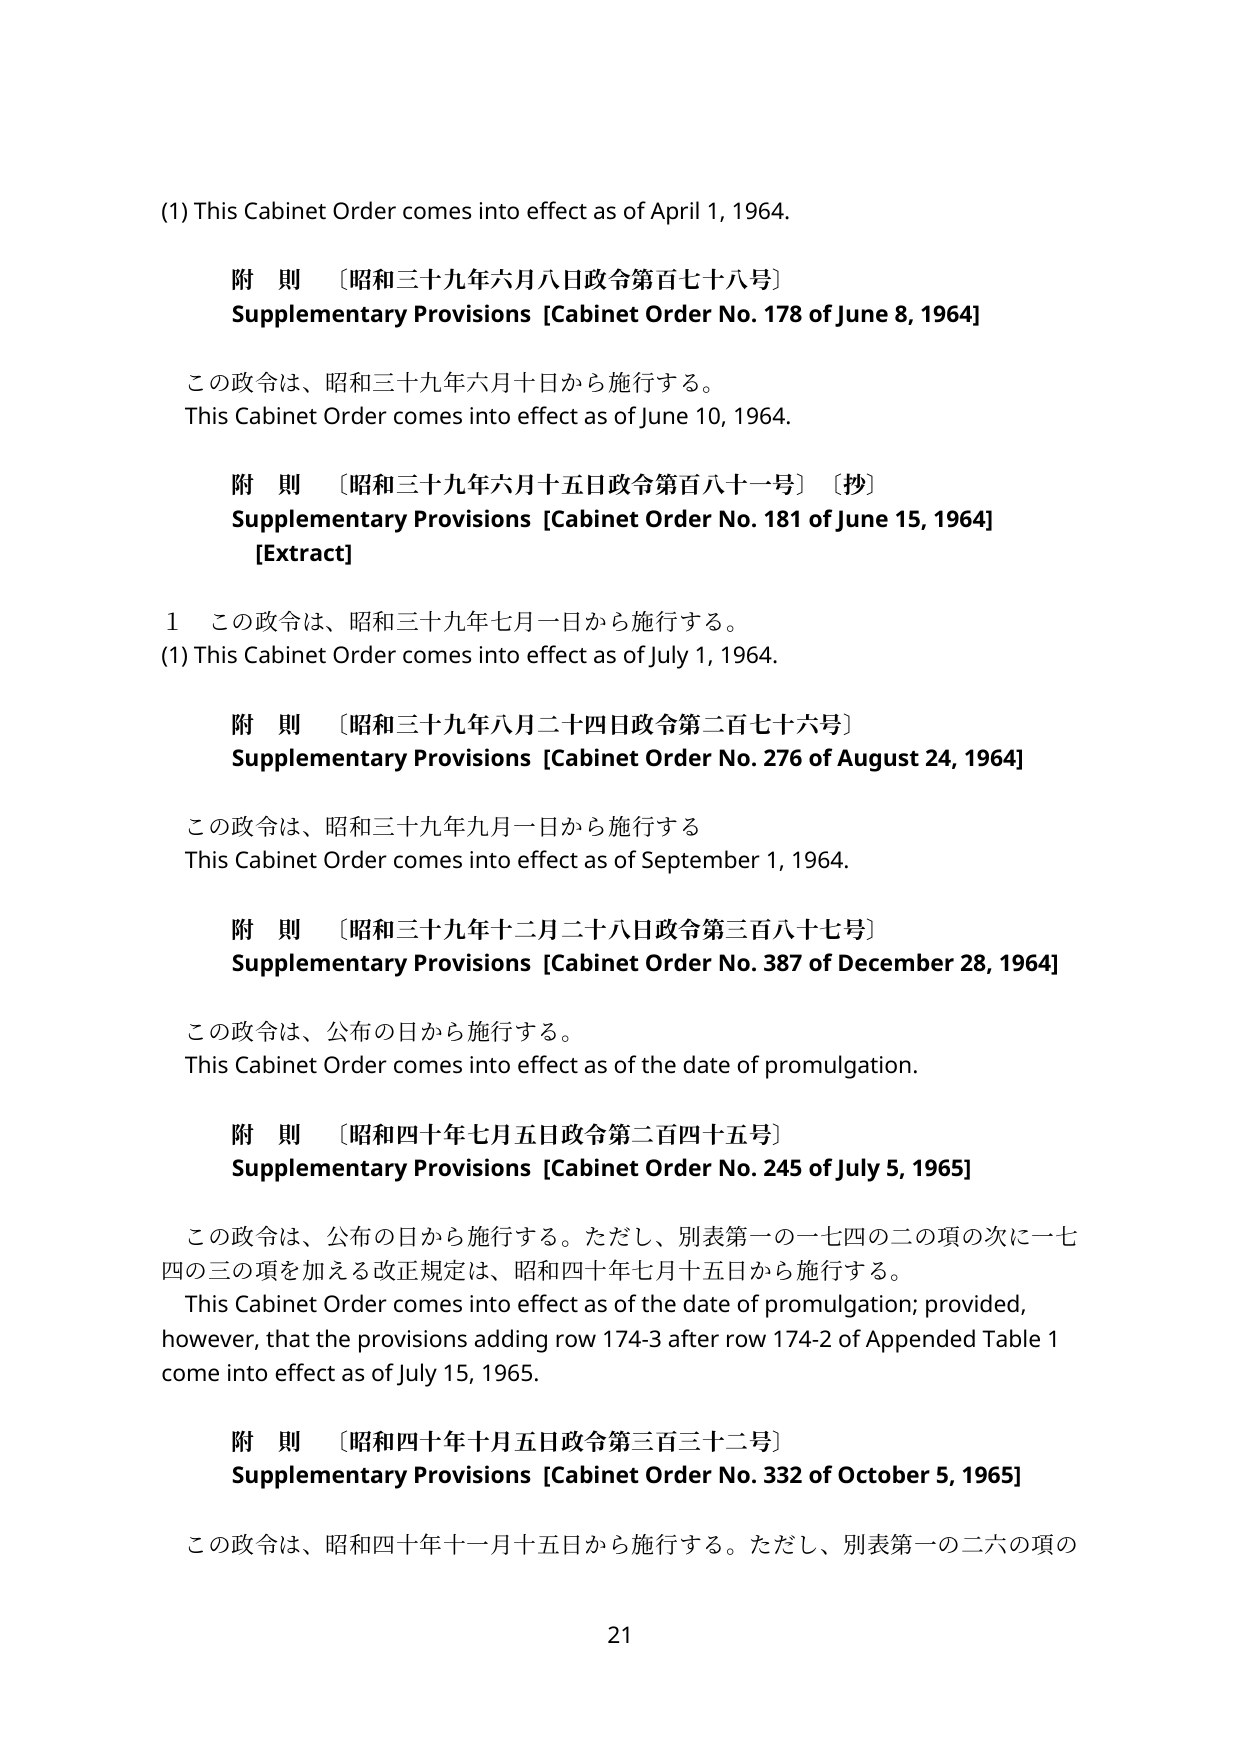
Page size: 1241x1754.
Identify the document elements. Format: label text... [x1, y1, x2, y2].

text This Cabinet Order comes into effect as of the date of promulgation; provided, however, that the provisions adding row 174-3 after row 174-2 of Appended Table 1 come into effect as of July 15, 1965. [161, 1287, 1079, 1389]
text Supplementary Provisions [Cabinet Order No. 387 of December 28, 1964] [230, 945, 1079, 979]
text This Cabinet Order comes into effect as of June 10, 1964. [161, 399, 1079, 433]
text This Cabinet Order comes into effect as of September 1, 1964. [161, 843, 1079, 877]
text この政令は、公布の日から施行する。ただし、別表第一の一七四の二の項の次に一七四の三の項を加える改正規定は、昭和四十年七月十五日から施行する。 [161, 1219, 1079, 1287]
text 附 則 〔昭和四十年七月五日政令第二百四十五号〕 [230, 1116, 1079, 1150]
text 附 則 〔昭和三十九年八月二十四日政令第二百七十六号〕 [230, 706, 1079, 740]
text Supplementary Provisions [Cabinet Order No. 276 of August 24, 1964] [230, 740, 1079, 774]
text 附 則 〔昭和三十九年六月十五日政令第百八十一号〕〔抄〕 [230, 467, 1079, 501]
text 附 則 〔昭和三十九年六月八日政令第百七十八号〕 [230, 262, 1079, 296]
text Supplementary Provisions [Cabinet Order No. 245 of July 5, 1965] [230, 1150, 1079, 1184]
text (1) This Cabinet Order comes into effect as of July 1, 1964. [161, 638, 1079, 672]
text この政令は、昭和三十九年九月一日から施行する [161, 809, 1079, 843]
text 附 則 〔昭和四十年十月五日政令第三百三十二号〕 [230, 1424, 1079, 1458]
text 附 則 〔昭和三十九年十二月二十八日政令第三百八十七号〕 [230, 911, 1079, 945]
text この政令は、公布の日から施行する。 [161, 1014, 1079, 1048]
text Supplementary Provisions [Cabinet Order No. 181 of June 15, 1964] [Extract] [230, 501, 1079, 569]
text この政令は、昭和三十九年六月十日から施行する。 [161, 364, 1079, 399]
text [161, 1526, 1079, 1560]
text １ この政令は、昭和三十九年七月一日から施行する。 [161, 604, 1079, 638]
text This Cabinet Order comes into effect as of the date of promulgation. [161, 1048, 1079, 1082]
text Supplementary Provisions [Cabinet Order No. 332 of October 5, 1965] [230, 1458, 1079, 1492]
text Supplementary Provisions [Cabinet Order No. 178 of June 8, 1964] [230, 296, 1079, 330]
text (1) This Cabinet Order comes into effect as of April 1, 1964. [161, 194, 1079, 228]
